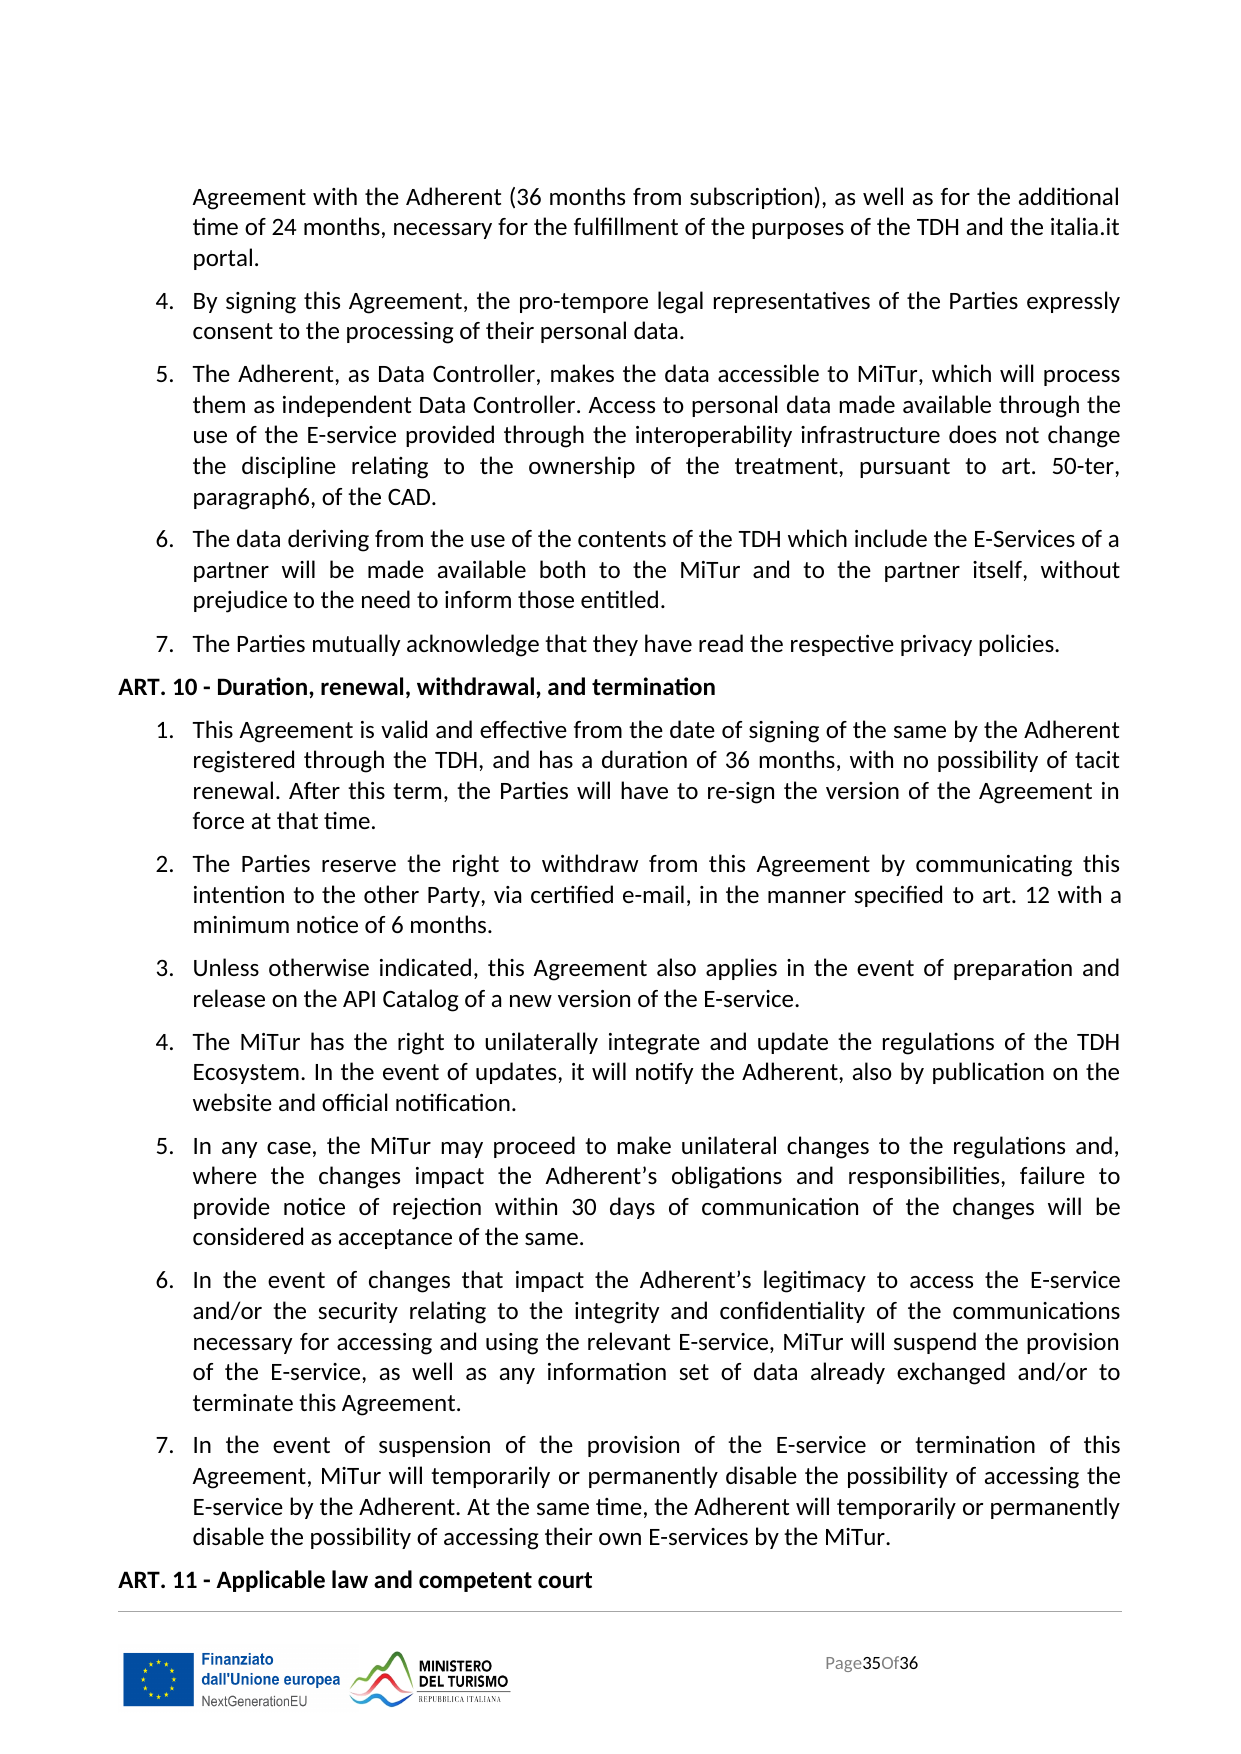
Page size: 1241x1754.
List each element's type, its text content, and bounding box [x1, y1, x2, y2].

list In the event of changes that impact the Adherent’s legitimacy to access the E-service and/or the security relating to the integrity and confidentiality of the communications necessary for accessing and using the relevant E-service, MiTur will suspend the provision of the E-service, as well as any information set of data already exchanged and/or to terminate this Agreement. [155, 1264, 1122, 1417]
picture [118, 1617, 532, 1740]
list The Adherent, as Data Controller, makes the data accessible to MiTur, which will process them as independent Data Controller. Access to personal data made available through the use of the E-service provided through the interoperability infrastructure does not change the discipline relating to the ownership of the treatment, pursuant to art. 50-ter, paragraph6, of the CAD. [155, 358, 1122, 511]
text ART. 11 - Applicable law and competent court [118, 1564, 1122, 1595]
list The data deriving from the use of the contents of the TDH which include the E-Services of a partner will be made available both to the MiTur and to the partner itself, without prejudice to the need to inform those entitled. [155, 524, 1122, 615]
text ART. 10 - Duration, renewal, withdrawal, and termination [118, 671, 1122, 701]
list The Parties reserve the right to withdraw from this Agreement by communicating this intention to the other Party, via certified e-mail, in the manner specified to art. 12 with a minimum notice of 6 months. [155, 848, 1122, 940]
list In the event of suspension of the provision of the E-service or termination of this Agreement, MiTur will temporarily or permanently disable the possibility of accessing the E-service by the Adherent. At the same time, the Adherent will temporarily or permanently disable the possibility of accessing their own E-services by the MiTur. [155, 1430, 1122, 1552]
list By signing this Agreement, the pro-tempore legal representatives of the Parties expressly consent to the processing of their personal data. [155, 285, 1122, 346]
list In any case, the MiTur may proceed to make unilateral changes to the regulations and, where the changes impact the Adherent’s obligations and responsibilities, failure to provide notice of rejection within 30 days of communication of the changes will be considered as acceptance of the same. [155, 1130, 1122, 1252]
list Unless otherwise indicated, this Agreement also applies in the event of preparation and release on the API Catalog of a new version of the E-service. [155, 952, 1122, 1013]
list The MiTur has the right to unilaterally integrate and update the regulations of the TDH Ecosystem. In the event of updates, it will notify the Adherent, also by publication on the website and official notification. [155, 1026, 1122, 1117]
list This Agreement is valid and effective from the date of signing of the same by the Adherent registered through the TDH, and has a duration of 36 months, with no possibility of tacit renewal. After this term, the Parties will have to re-sign the version of the Agreement in force at that time. [155, 714, 1122, 836]
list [155, 181, 1122, 272]
list The Parties mutually acknowledge that they have read the respective privacy policies. [155, 628, 1122, 658]
